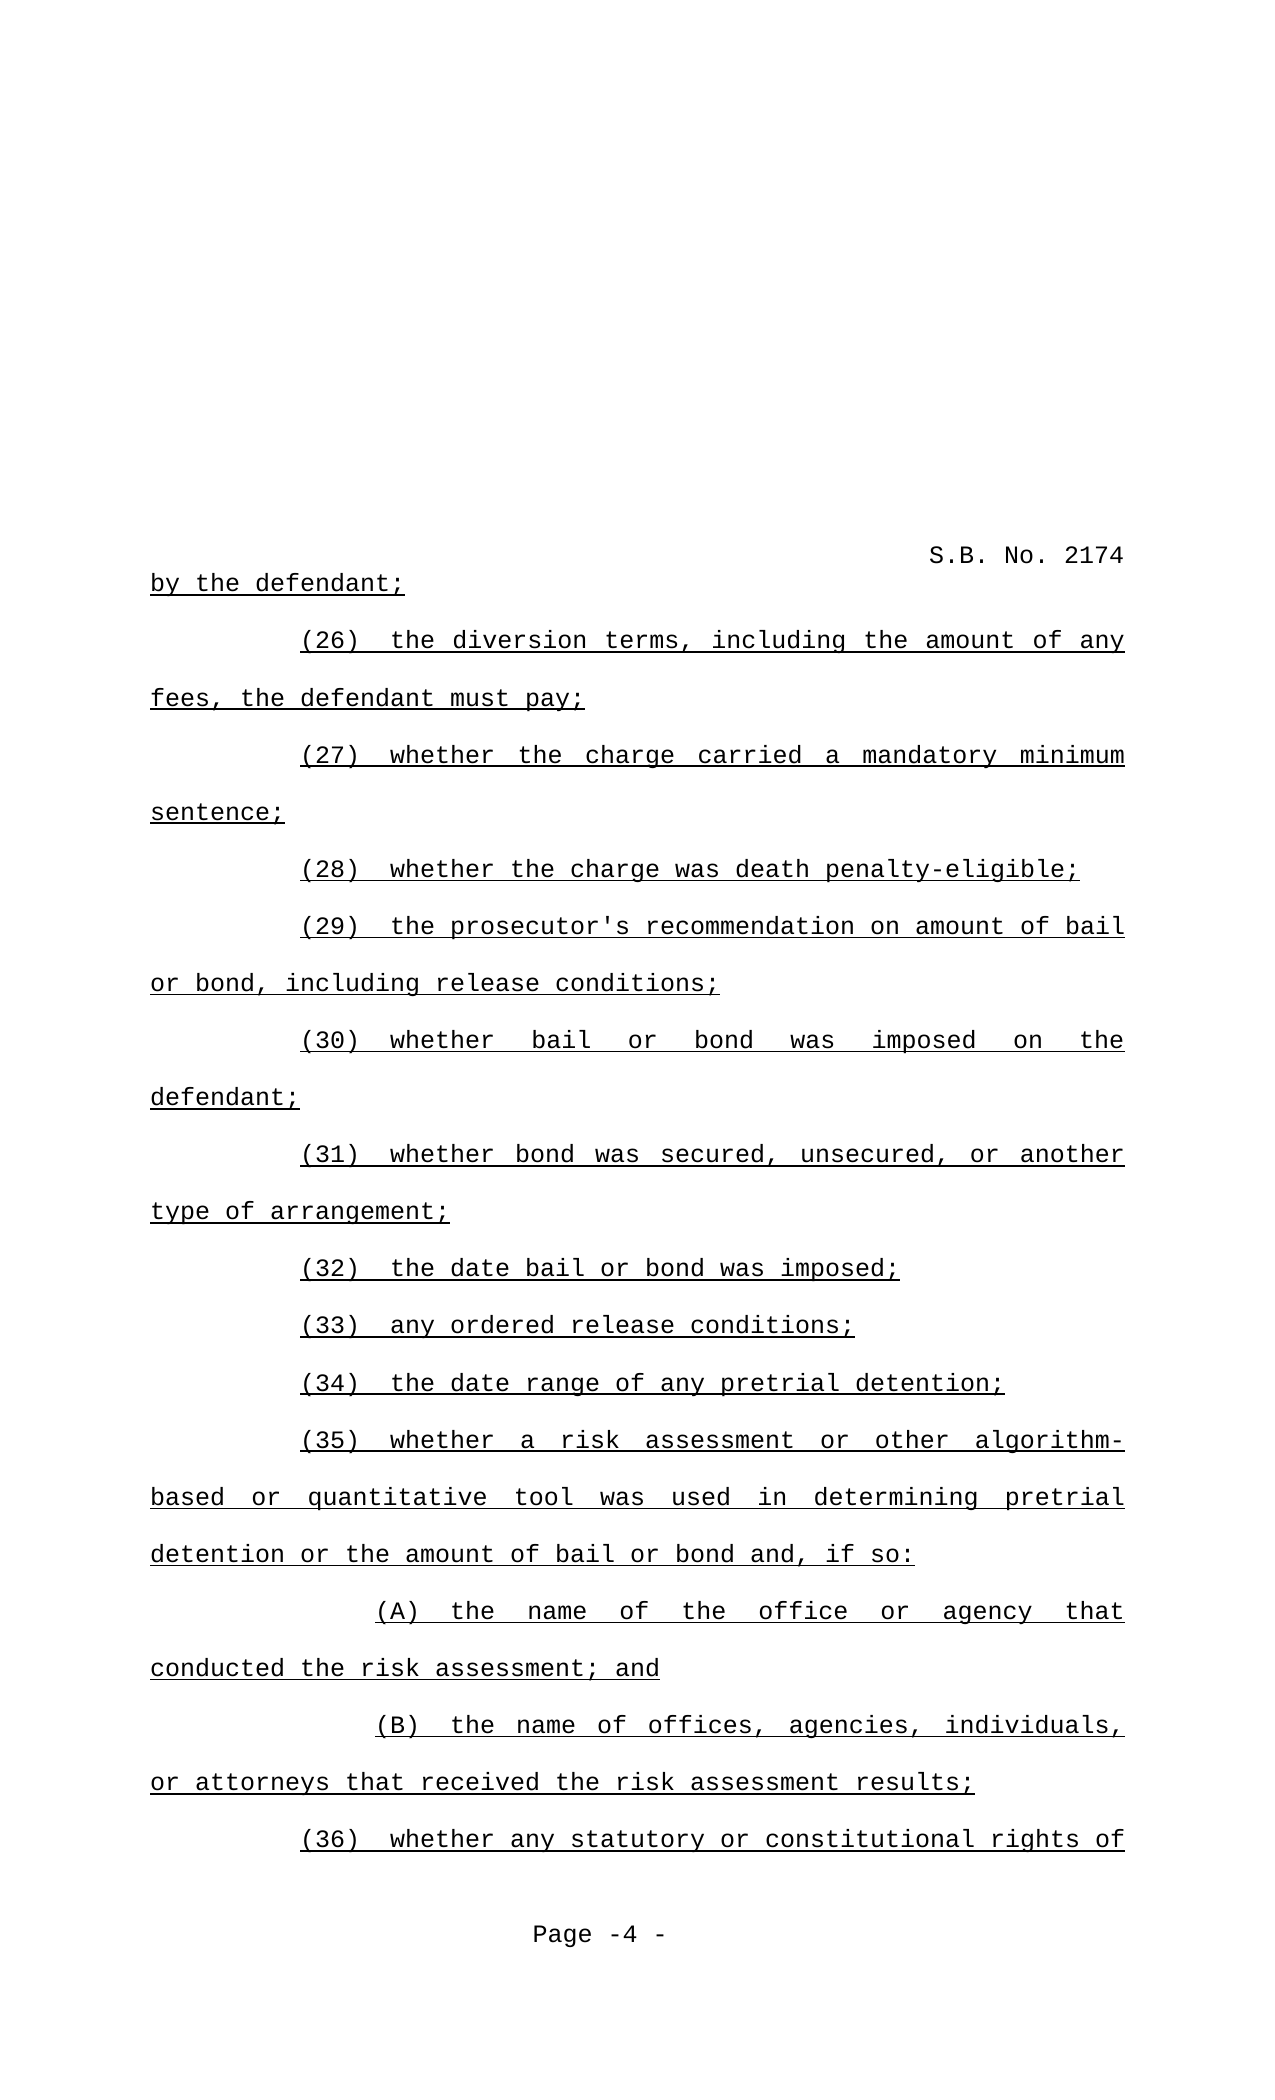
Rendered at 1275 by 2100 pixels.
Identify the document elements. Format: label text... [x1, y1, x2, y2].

text (31) whether bond was secured, unsecured, or another type of arrangement; [150, 1142, 1125, 1227]
text (A) the name of the office or agency that conducted the risk assessment; and [150, 1598, 1125, 1684]
text (29) the prosecutor's recommendation on amount of bail or bond, including release conditions; [150, 913, 1125, 999]
text (28) whether the charge was death penalty-eligible; [150, 856, 1125, 885]
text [150, 1827, 1125, 1855]
text (26) the diversion terms, including the amount of any fees, the defendant must pay; [150, 628, 1125, 713]
text (B) the name of offices, agencies, individuals, or attorneys that received the risk assessment results; [150, 1712, 1125, 1798]
text (34) the date range of any pretrial detention; [150, 1370, 1125, 1398]
text (35) whether a risk assessment or other algorithm-based or quantitative tool was used in determining pretrial detention or the amount of bail or bond and, if so: [150, 1509, 1125, 1570]
text (33) any ordered release conditions; [150, 1313, 1125, 1341]
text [150, 571, 1125, 599]
text (35) whether a risk assessment or other algorithm-based or quantitative tool was used in determining pretrial detention or the amount of bail or bond and, if so: [150, 1427, 1125, 1508]
text (32) the date bail or bond was imposed; [150, 1256, 1125, 1284]
text (30) whether bail or bond was imposed on the defendant; [150, 1027, 1125, 1113]
text (27) whether the charge carried a mandatory minimum sentence; [150, 742, 1125, 828]
